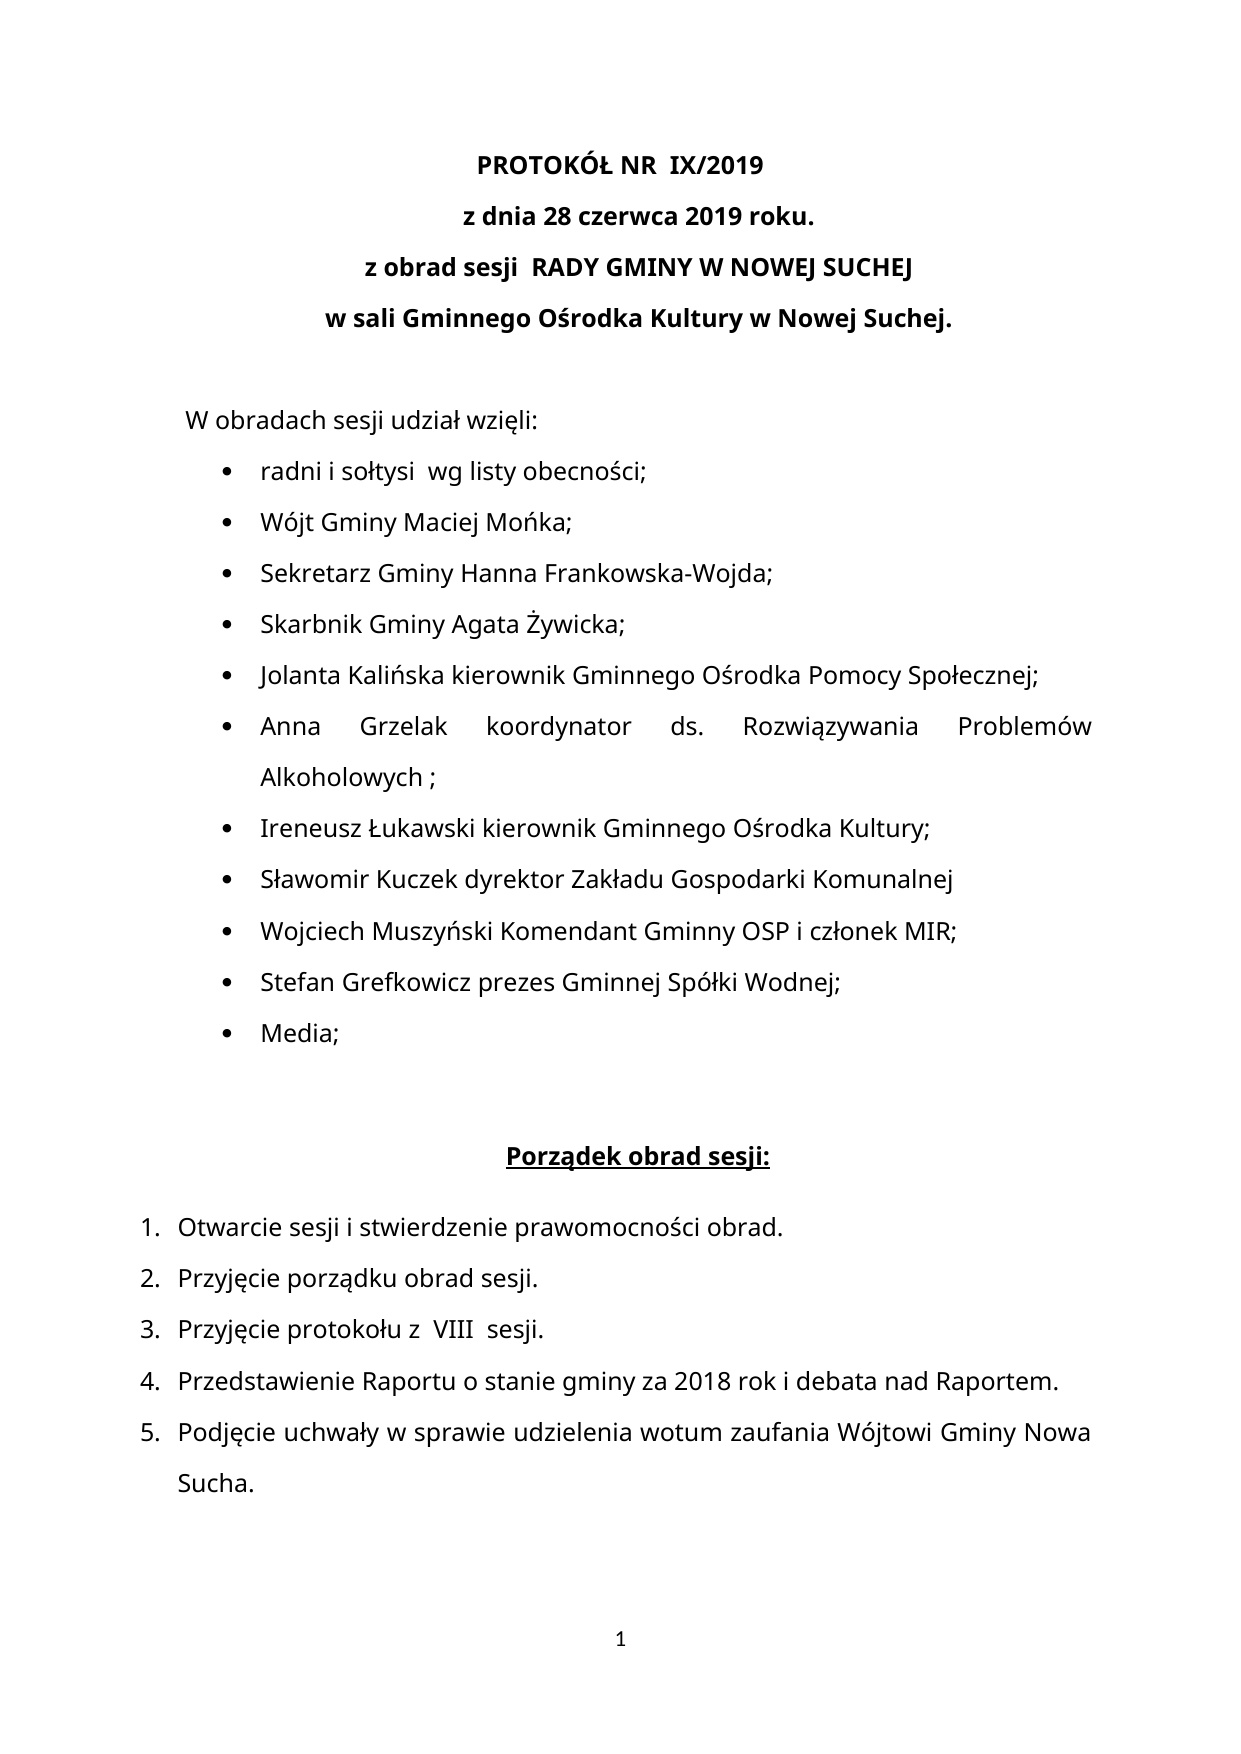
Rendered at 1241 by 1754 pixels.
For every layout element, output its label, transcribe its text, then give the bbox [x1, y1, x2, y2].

list Przyjęcie porządku obrad sesji. [140, 1261, 1093, 1295]
list Podjęcie uchwały w sprawie udzielenia wotum zaufania Wójtowi Gminy Nowa Sucha. [140, 1414, 1093, 1499]
list Wójt Gminy Maciej Mońka; [223, 505, 1093, 539]
list Wojciech Muszyński Komendant Gminny OSP i członek MIR; [223, 913, 1093, 947]
text z dnia 28 czerwca 2019 roku. [185, 199, 1093, 233]
list Skarbnik Gminy Agata Żywicka; [223, 607, 1093, 641]
list Przyjęcie protokołu z VIII sesji. [140, 1312, 1093, 1346]
text z obrad sesji RADY GMINY W NOWEJ SUCHEJ [185, 250, 1093, 284]
list radni i sołtysi wg listy obecności; [223, 454, 1093, 488]
list Anna Grzelak koordynator ds. Rozwiązywania Problemów Alkoholowych ; [223, 709, 1093, 794]
list Sławomir Kuczek dyrektor Zakładu Gospodarki Komunalnej [223, 862, 1093, 896]
list Sekretarz Gminy Hanna Frankowska-Wojda; [223, 556, 1093, 590]
text Porządek obrad sesji: [266, 1138, 1010, 1172]
text W obradach sesji udział wzięli: [185, 403, 1093, 437]
list Przedstawienie Raportu o stanie gminy za 2018 rok i debata nad Raportem. [140, 1363, 1093, 1397]
list Stefan Grefkowicz prezes Gminnej Spółki Wodnej; [223, 964, 1093, 998]
list Media; [223, 1015, 1093, 1049]
text w sali Gminnego Ośrodka Kultury w Nowej Suchej. [185, 301, 1093, 335]
list Ireneusz Łukawski kierownik Gminnego Ośrodka Kultury; [223, 811, 1093, 845]
list Jolanta Kalińska kierownik Gminnego Ośrodka Pomocy Społecznej; [223, 658, 1093, 692]
list Otwarcie sesji i stwierdzenie prawomocności obrad. [140, 1210, 1093, 1244]
text PROTOKÓŁ NR IX/2019 [148, 148, 1093, 182]
